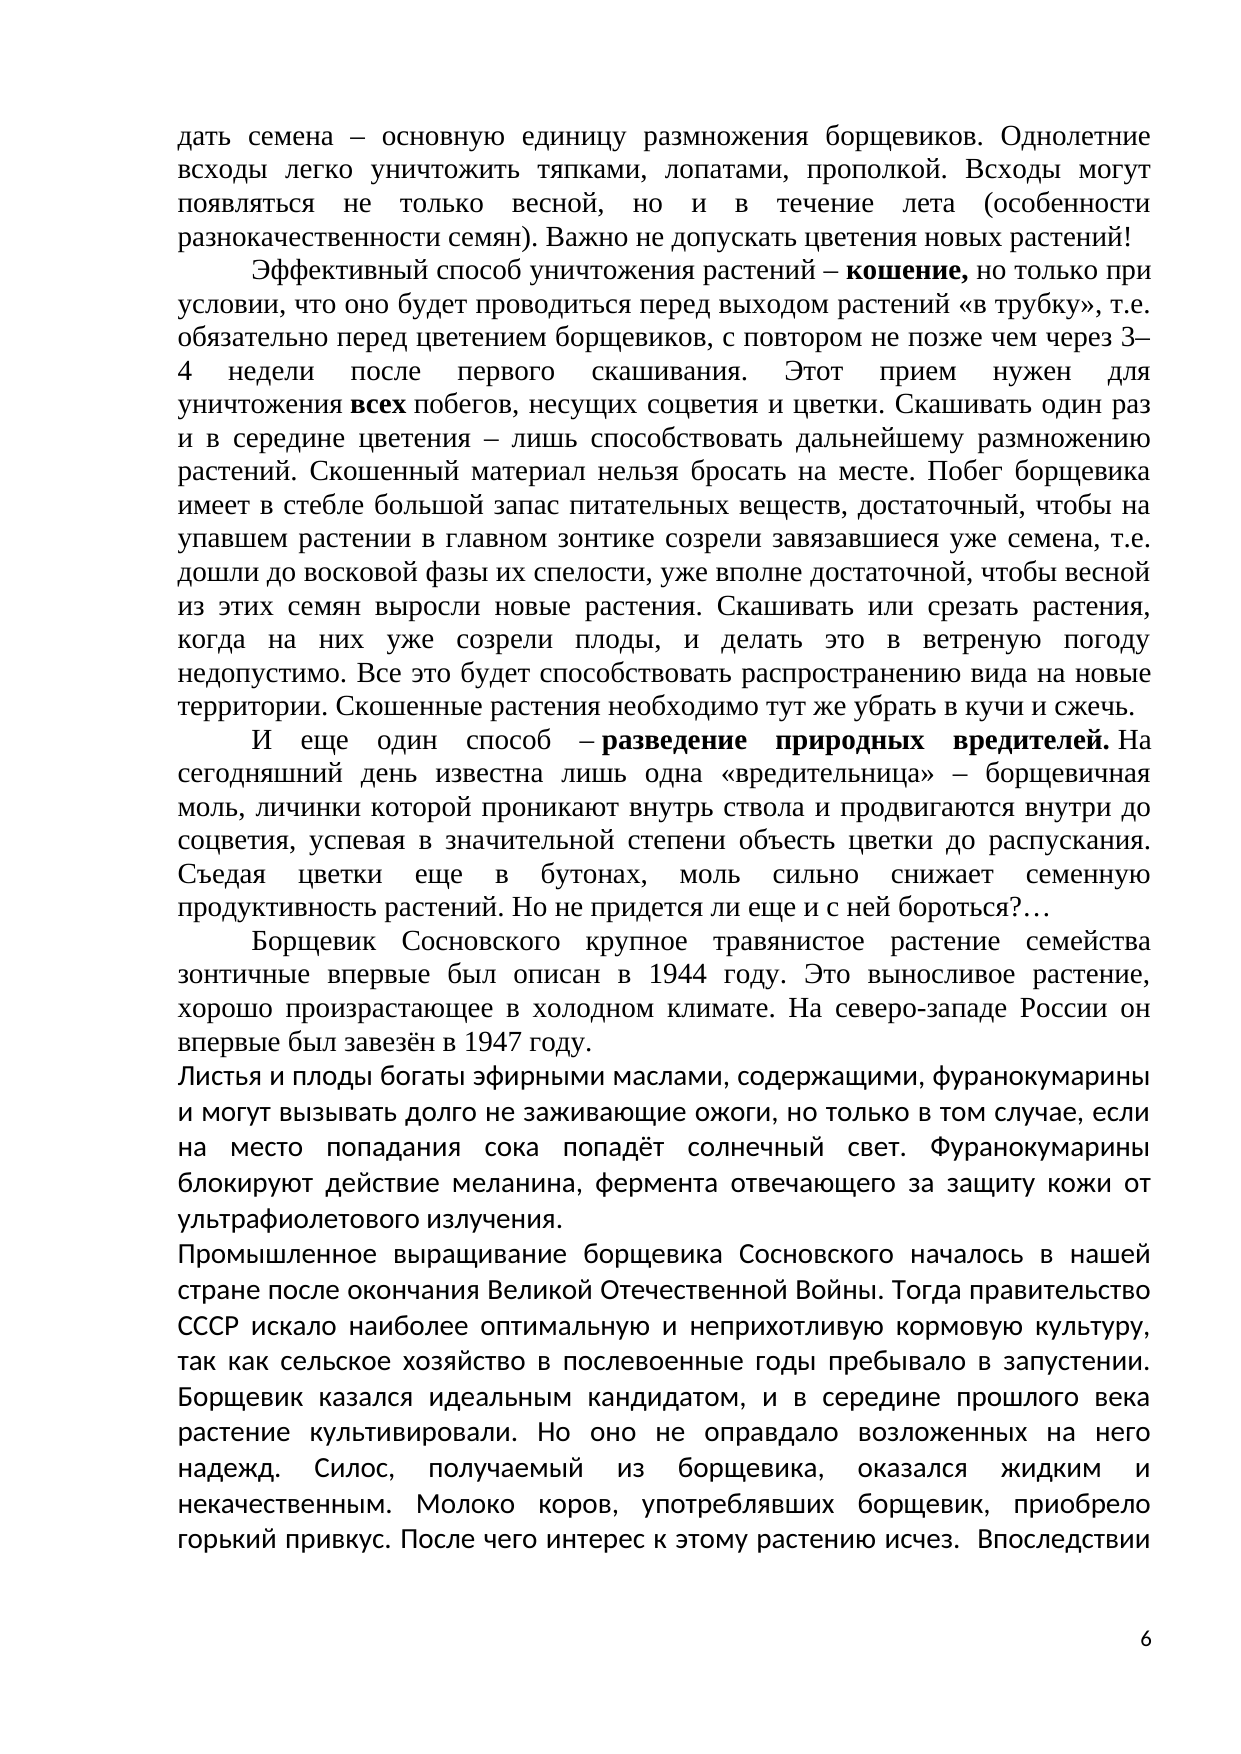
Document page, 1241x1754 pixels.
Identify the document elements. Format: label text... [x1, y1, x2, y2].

text Эффективный способ уничтожения растений – кошение, но только при условии, что оно будет проводиться перед выходом растений «в трубку», т.е. обязательно перед цветением борщевиков, с повтором не позже чем через 3–4 недели после первого скашивания. Этот прием нужен для уничтожения всех побегов, несущих соцветия и цветки. Скашивать один раз и в середине цветения – лишь способствовать дальнейшему размножению растений. Скошенный материал нельзя бросать на месте. Побег борщевика имеет в стебле большой запас питательных веществ, достаточный, чтобы на упавшем растении в главном зонтике созрели завязавшиеся уже семена, т.е. дошли до восковой фазы их спелости, уже вполне достаточной, чтобы весной из этих семян выросли новые растения. Скашивать или срезать растения, когда на них уже созрели плоды, и делать это в ветреную погоду недопустимо. Все это будет способствовать распространению вида на новые территории. Скошенные растения необходимо тут же убрать в кучи и сжечь. [177, 252, 1152, 722]
text Листья и плоды богаты эфирными маслами, содержащими, фуранокумарины и могут вызывать долго не заживающие ожоги, но только в том случае, если на место попадания сока попадёт солнечный свет. Фуранокумарины блокируют действие меланина, фермента отвечающего за защиту кожи от ультрафиолетового излучения. [177, 1057, 1152, 1235]
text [177, 1235, 1152, 1556]
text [177, 118, 1152, 252]
text Борщевик Сосновского крупное травянистое растение семейства зонтичные впервые был описан в 1944 году. Это выносливое растение, хорошо произрастающее в холодном климате. На северо-западе России он впервые был завезён в 1947 году. [177, 923, 1152, 1057]
text И еще один способ – разведение природных вредителей. На сегодняшний день известна лишь одна «вредительница» – борщевичная моль, личинки которой проникают внутрь ствола и продвигаются внутри до соцветия, успевая в значительной степени объесть цветки до распускания. Съедая цветки еще в бутонах, моль сильно снижает семенную продуктивность растений. Но не придется ли еще и с ней бороться?… [177, 722, 1152, 923]
